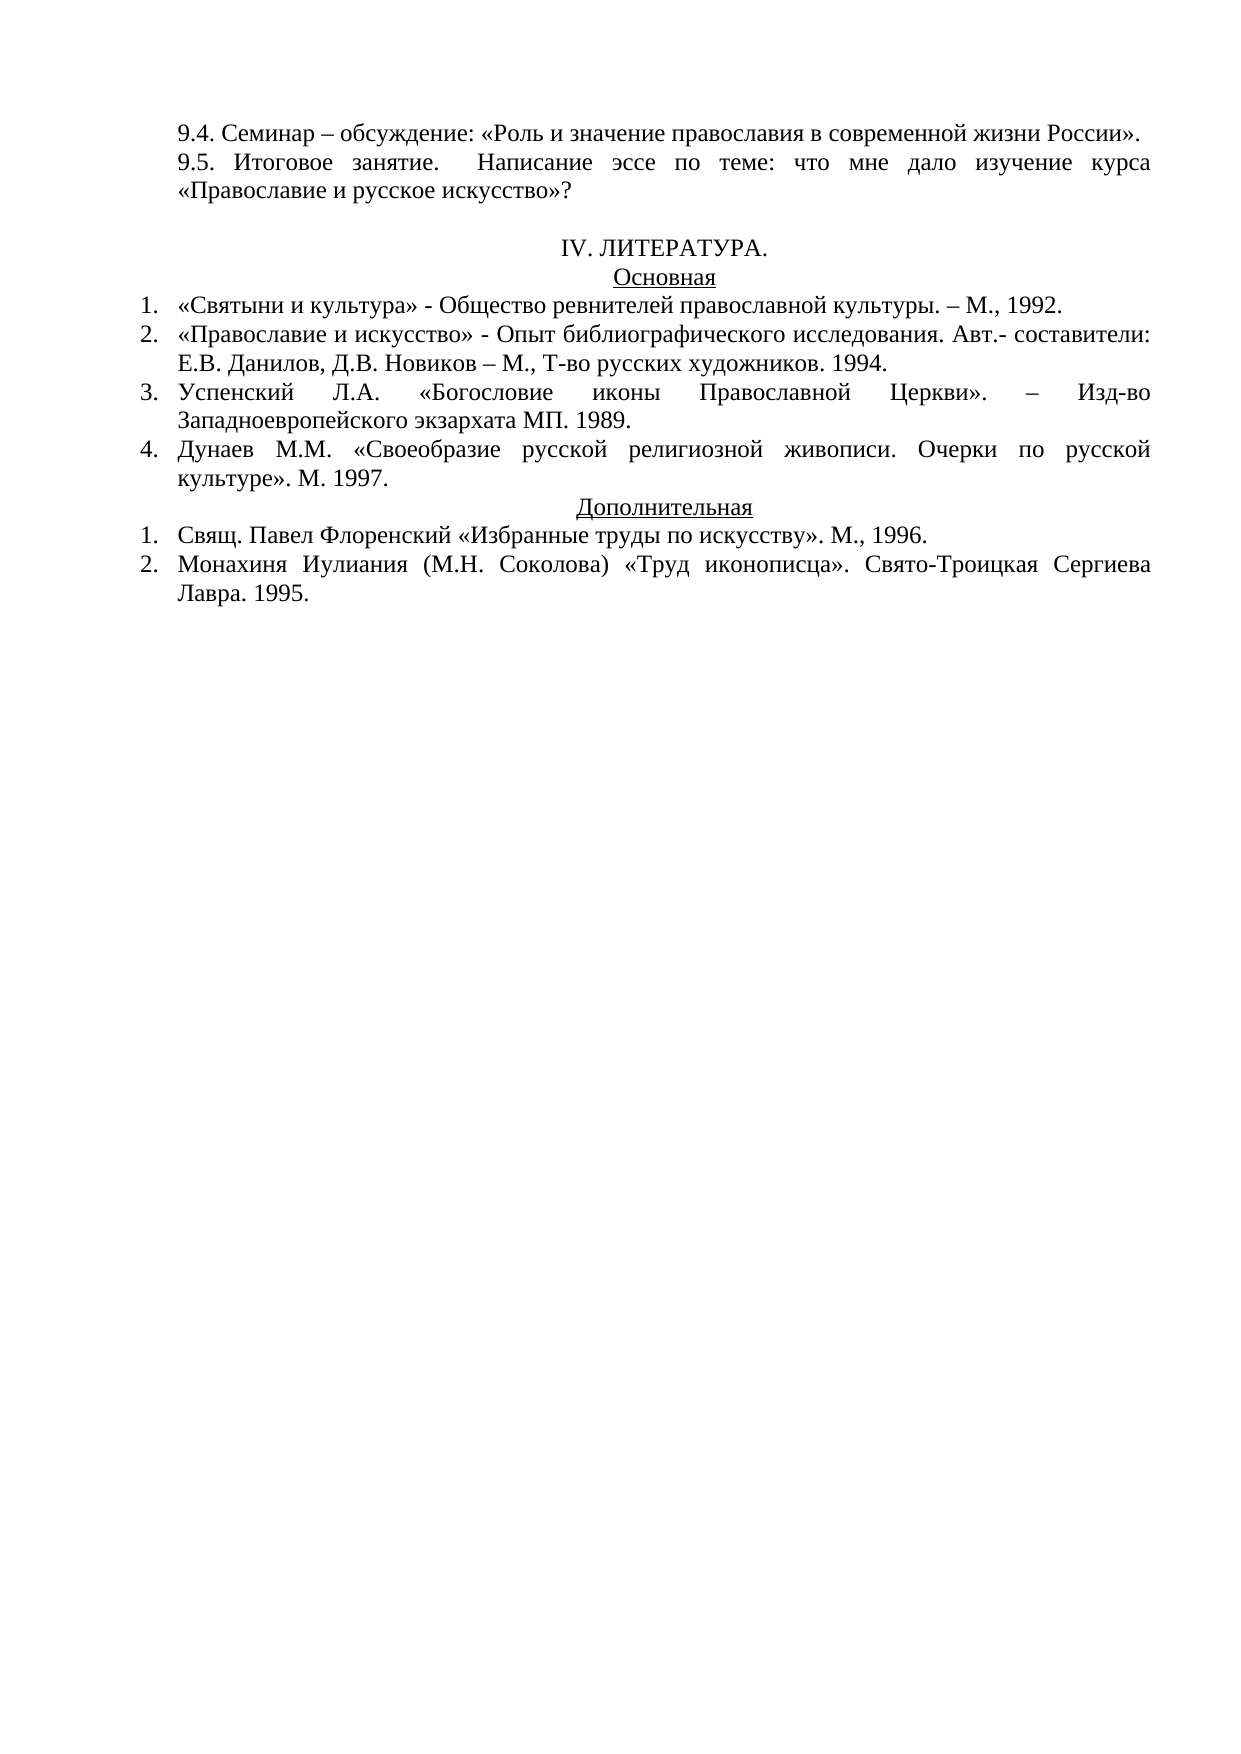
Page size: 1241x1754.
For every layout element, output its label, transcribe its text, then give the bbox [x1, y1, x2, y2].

text IV. ЛИТЕРАТУРА. [177, 233, 1152, 262]
text Дополнительная [177, 492, 1152, 521]
list Дунаев М.М. «Своеобразие русской религиозной живописи. Очерки по русской культуре». М. 1997. [140, 434, 1152, 492]
list «Святыни и культура» - Общество ревнителей православной культуры. – М., 1992. [140, 291, 1152, 319]
list Свящ. Павел Флоренский «Избранные труды по искусству». М., 1996. [140, 521, 1152, 549]
text Основная [177, 262, 1152, 291]
list Успенский Л.А. «Богословие иконы Православной Церкви». – Изд-во Западноевропейского экзархата МП. 1989. [140, 377, 1152, 434]
text 9.4. Семинар – обсуждение: «Роль и значение православия в современной жизни России». [177, 118, 1152, 147]
list Монахиня Иулиания (М.Н. Соколова) «Труд иконописца». Свято-Троицкая Сергиева Лавра. 1995. [140, 549, 1152, 607]
list «Православие и искусство» - Опыт библиографического исследования. Авт.- составители: Е.В. Данилов, Д.В. Новиков – М., Т-во русских художников. 1994. [140, 319, 1152, 377]
text 9.5. Итоговое занятие. Написание эссе по теме: что мне дало изучение курса «Православие и русское искусство»? [177, 147, 1152, 204]
